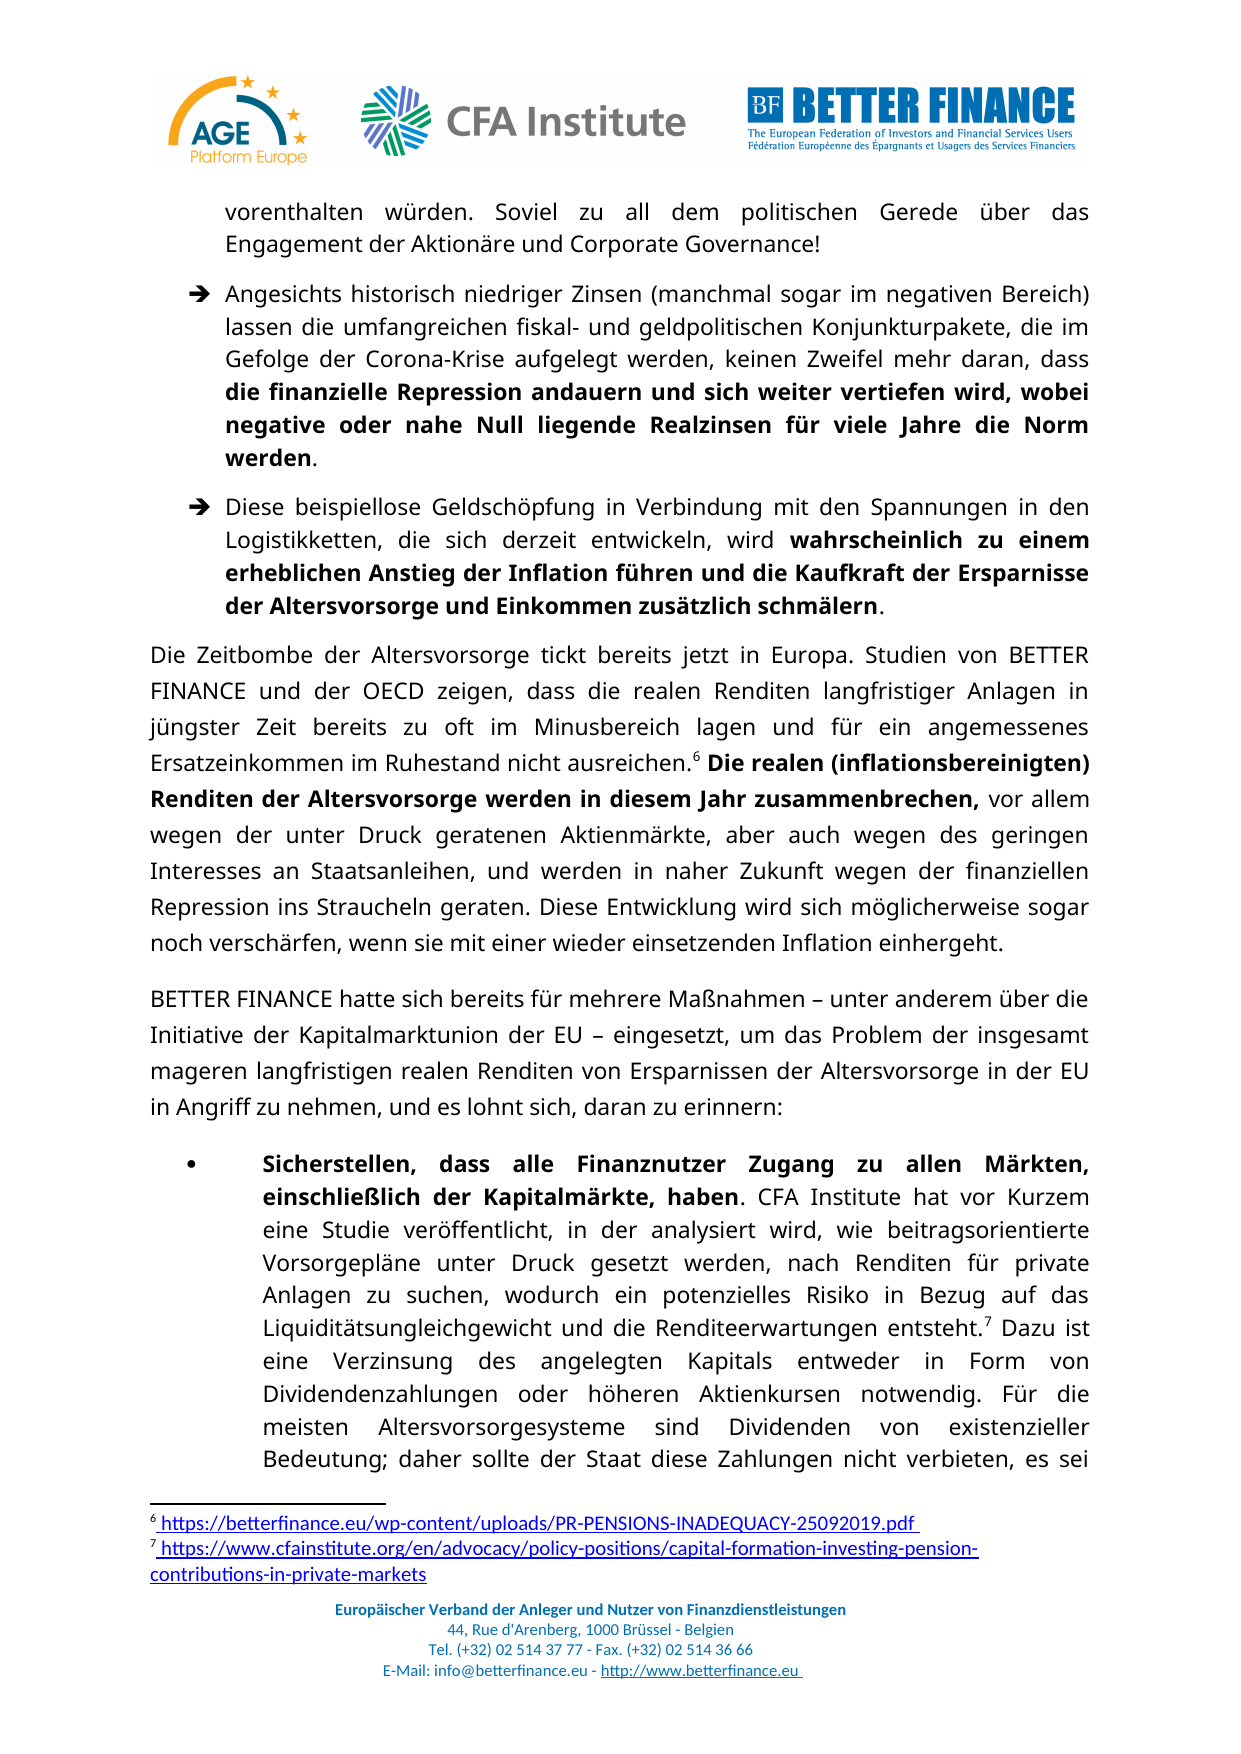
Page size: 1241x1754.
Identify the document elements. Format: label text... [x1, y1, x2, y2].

list Angesichts historisch niedriger Zinsen (manchmal sogar im negativen Bereich) lassen die umfangreichen fiskal- und geldpolitischen Konjunkturpakete, die im Gefolge der Corona-Krise aufgelegt werden, keinen Zweifel mehr daran, dass die finanzielle Repression andauern und sich weiter vertiefen wird, wobei negative oder nahe Null liegende Realzinsen für viele Jahre die Norm werden. [187, 278, 1090, 473]
text BETTER FINANCE hatte sich bereits für mehrere Maßnahmen – unter anderem über die Initiative der Kapitalmarktunion der EU – eingesetzt, um das Problem der insgesamt mageren langfristigen realen Renditen von Ersparnissen der Altersvorsorge in der EU in Angriff zu nehmen, und es lohnt sich, daran zu erinnern: [150, 983, 1090, 1122]
picture [157, 73, 1084, 165]
list Diese beispiellose Geldschöpfung in Verbindung mit den Spannungen in den Logistikketten, die sich derzeit entwickeln, wird wahrscheinlich zu einem erheblichen Anstieg der Inflation führen und die Kaufkraft der Ersparnisse der Altersvorsorge und Einkommen zusätzlich schmälern. [187, 491, 1090, 621]
text Die Zeitbombe der Altersvorsorge tickt bereits jetzt in Europa. Studien von BETTER FINANCE und der OECD zeigen, dass die realen Renditen langfristiger Anlagen in jüngster Zeit bereits zu oft im Minusbereich lagen und für ein angemessenes Ersatzeinkommen im Ruhestand nicht ausreichen. Die realen (inflationsbereinigten) Renditen der Altersvorsorge werden in diesem Jahr zusammenbrechen, vor allem wegen der unter Druck geratenen Aktienmärkte, aber auch wegen des geringen Interesses an Staatsanleihen, und werden in naher Zukunft wegen der finanziellen Repression ins Straucheln geraten. Diese Entwicklung wird sich möglicherweise sogar noch verschärfen, wenn sie mit einer wieder einsetzenden Inflation einhergeht. [150, 639, 1090, 958]
